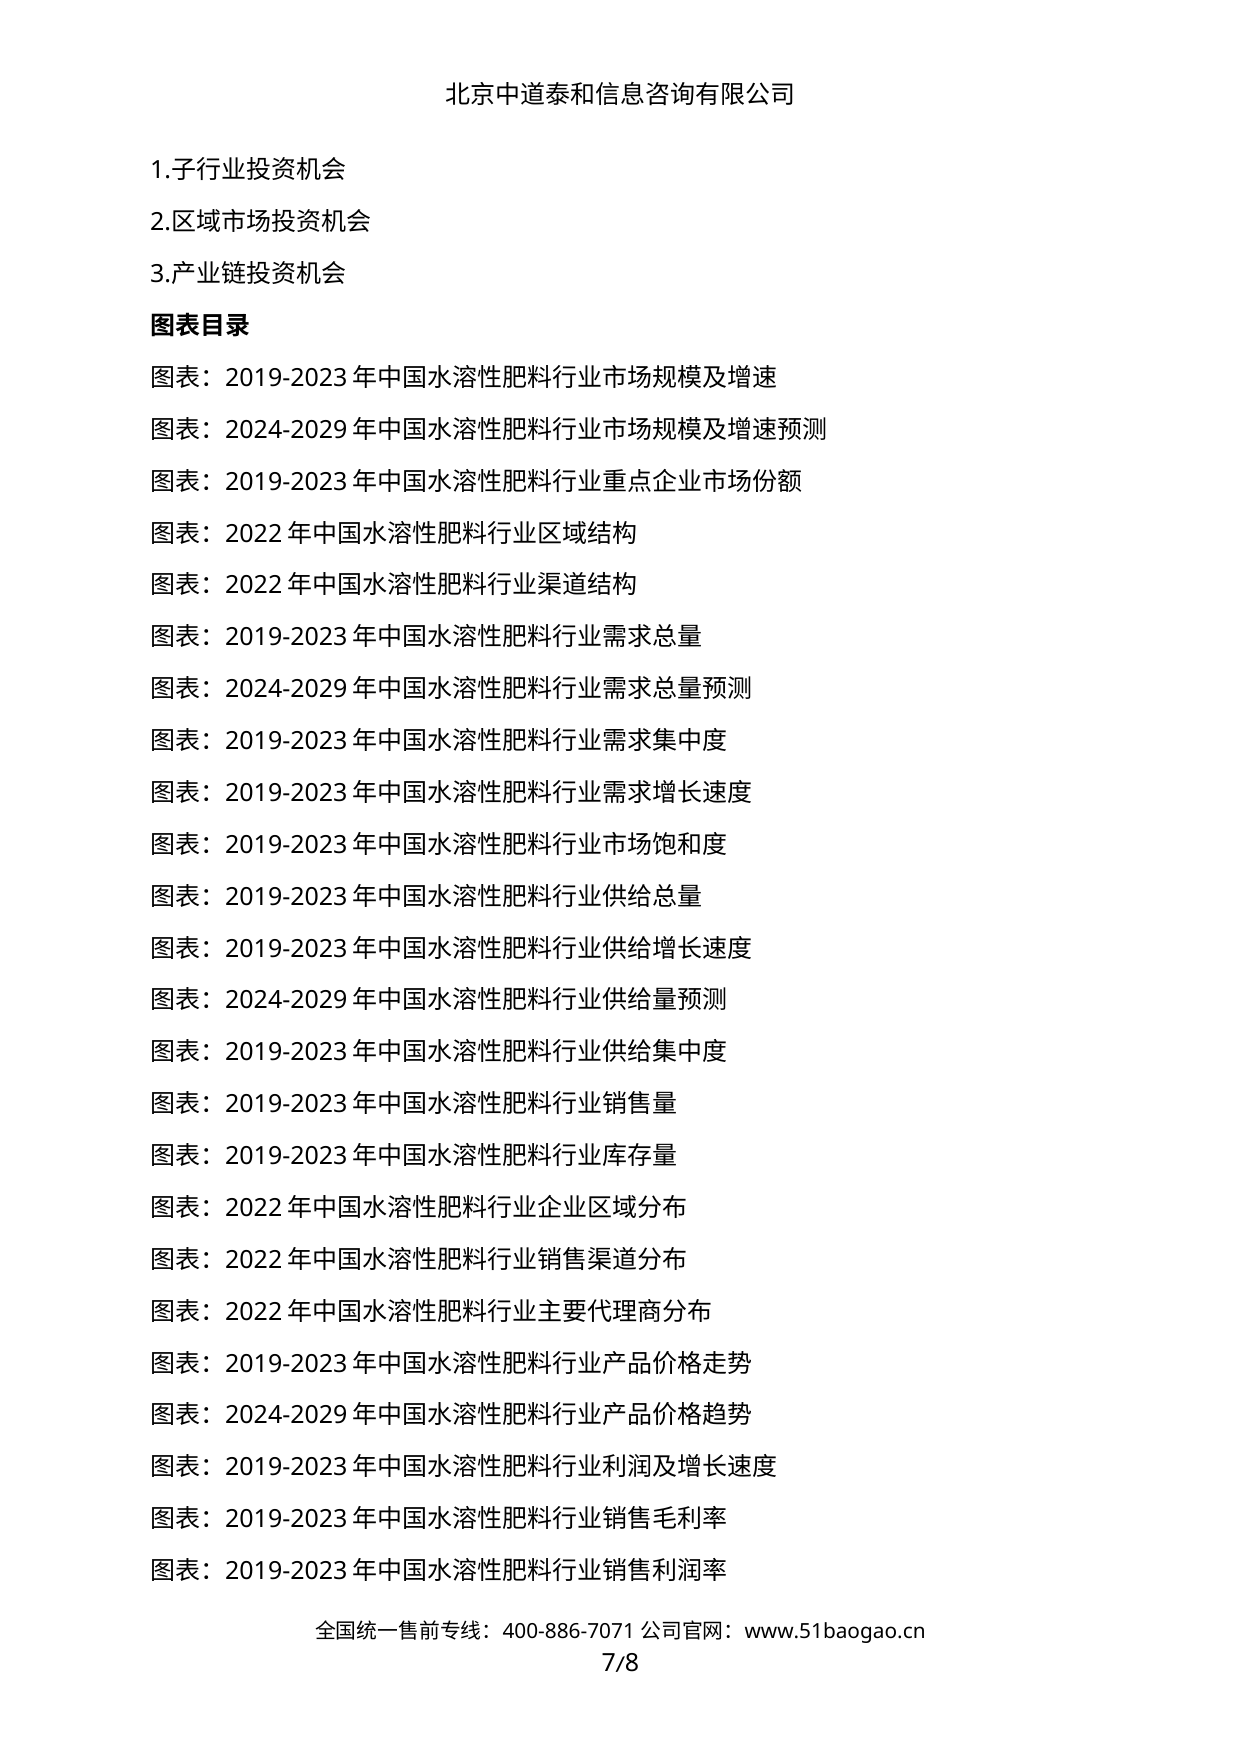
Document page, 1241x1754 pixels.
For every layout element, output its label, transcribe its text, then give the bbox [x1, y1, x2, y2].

text 图表：2024-2029年中国水溶性肥料行业产品价格趋势 [150, 1395, 1090, 1431]
text 图表：2019-2023年中国水溶性肥料行业重点企业市场份额 [150, 461, 1090, 497]
text 图表：2019-2023年中国水溶性肥料行业销售利润率 [150, 1551, 1090, 1587]
text 图表：2019-2023年中国水溶性肥料行业供给总量 [150, 876, 1090, 912]
text 图表：2019-2023年中国水溶性肥料行业市场规模及增速 [150, 357, 1090, 394]
text 图表：2019-2023年中国水溶性肥料行业供给集中度 [150, 1032, 1090, 1068]
text 图表：2019-2023年中国水溶性肥料行业供给增长速度 [150, 928, 1090, 964]
text 图表：2019-2023年中国水溶性肥料行业产品价格走势 [150, 1343, 1090, 1379]
text 图表：2024-2029年中国水溶性肥料行业供给量预测 [150, 980, 1090, 1016]
text 图表：2019-2023年中国水溶性肥料行业销售毛利率 [150, 1499, 1090, 1535]
text 图表：2019-2023年中国水溶性肥料行业需求总量 [150, 617, 1090, 653]
text 1.子行业投资机会 [150, 150, 1090, 186]
text 图表目录 [150, 306, 1090, 342]
text 图表：2022年中国水溶性肥料行业渠道结构 [150, 565, 1090, 601]
text 图表：2019-2023年中国水溶性肥料行业市场饱和度 [150, 824, 1090, 861]
text 图表：2019-2023年中国水溶性肥料行业需求增长速度 [150, 772, 1090, 809]
text 图表：2019-2023年中国水溶性肥料行业库存量 [150, 1136, 1090, 1172]
text 图表：2022年中国水溶性肥料行业区域结构 [150, 513, 1090, 549]
text 图表：2022年中国水溶性肥料行业销售渠道分布 [150, 1239, 1090, 1276]
text 2.区域市场投资机会 [150, 202, 1090, 238]
text 图表：2024-2029年中国水溶性肥料行业市场规模及增速预测 [150, 409, 1090, 446]
text 图表：2024-2029年中国水溶性肥料行业需求总量预测 [150, 669, 1090, 705]
text 图表：2019-2023年中国水溶性肥料行业利润及增长速度 [150, 1447, 1090, 1483]
text 图表：2022年中国水溶性肥料行业主要代理商分布 [150, 1291, 1090, 1327]
text 图表：2019-2023年中国水溶性肥料行业销售量 [150, 1084, 1090, 1120]
text 图表：2019-2023年中国水溶性肥料行业需求集中度 [150, 721, 1090, 757]
text 3.产业链投资机会 [150, 254, 1090, 290]
text 图表：2022年中国水溶性肥料行业企业区域分布 [150, 1187, 1090, 1224]
